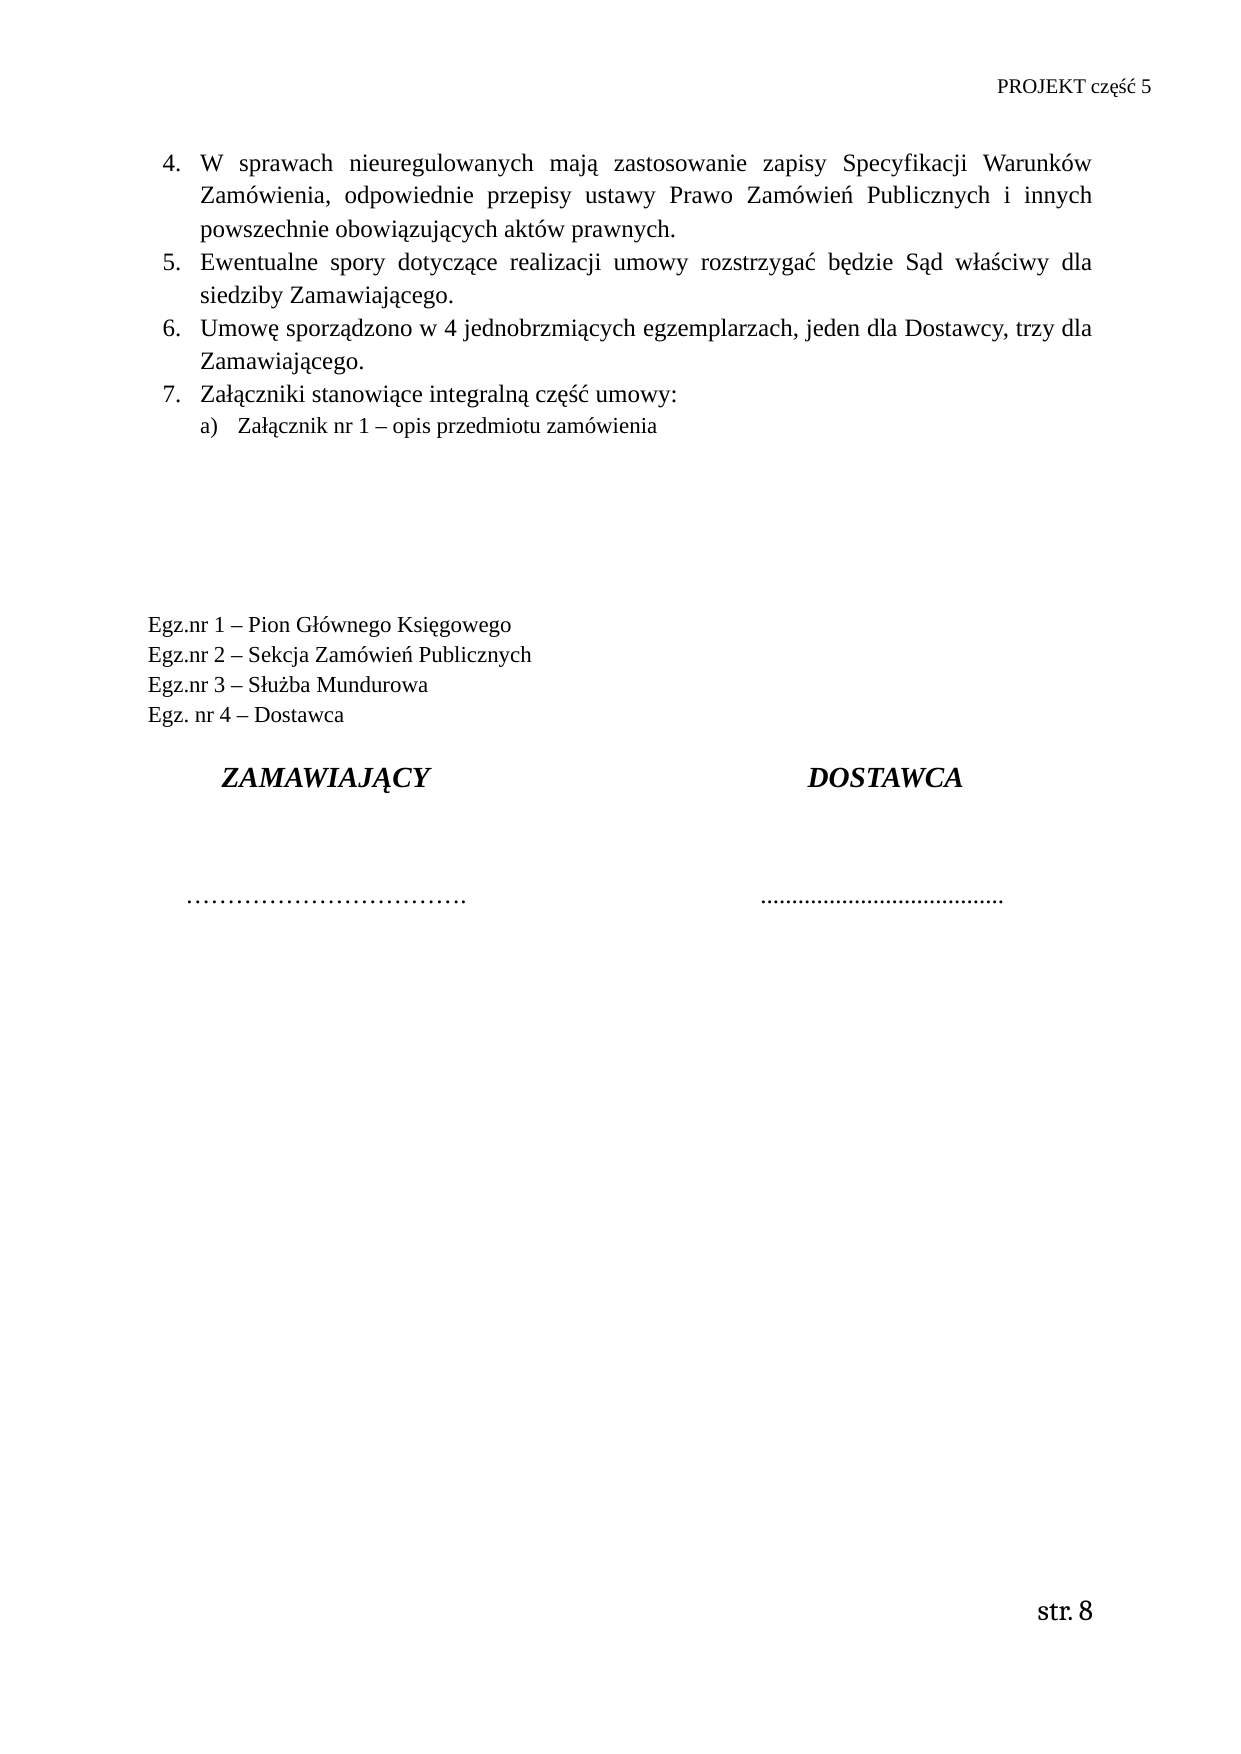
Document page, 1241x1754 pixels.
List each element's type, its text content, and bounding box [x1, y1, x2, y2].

list Umowę sporządzono w 4 jednobrzmiących egzemplarzach, jeden dla Dostawcy, trzy dla Zamawiającego. [162, 313, 1093, 374]
list W sprawach nieuregulowanych mają zastosowanie zapisy Specyfikacji Warunków Zamówienia, odpowiednie przepisy ustawy Prawo Zamówień Publicznych i innych powszechnie obowiązujących aktów prawnych. [162, 148, 1093, 242]
text ZAMAWIAJĄCY DOSTAWCA [148, 760, 1093, 794]
list Załącznik nr 1 – opis przedmiotu zamówienia [200, 412, 1093, 438]
list Załączniki stanowiące integralną część umowy: [162, 379, 1093, 407]
text Egz. nr 4 – Dostawca [148, 701, 1093, 728]
text Egz.nr 2 – Sekcja Zamówień Publicznych [148, 641, 1093, 667]
text Egz.nr 1 – Pion Głównego Księgowego [148, 611, 1093, 637]
list Ewentualne spory dotyczące realizacji umowy rozstrzygać będzie Sąd właściwy dla siedziby Zamawiającego. [162, 247, 1093, 308]
text ……………………………. ....................................... [148, 880, 1093, 909]
text Egz.nr 3 – Służba Mundurowa [148, 671, 1093, 697]
